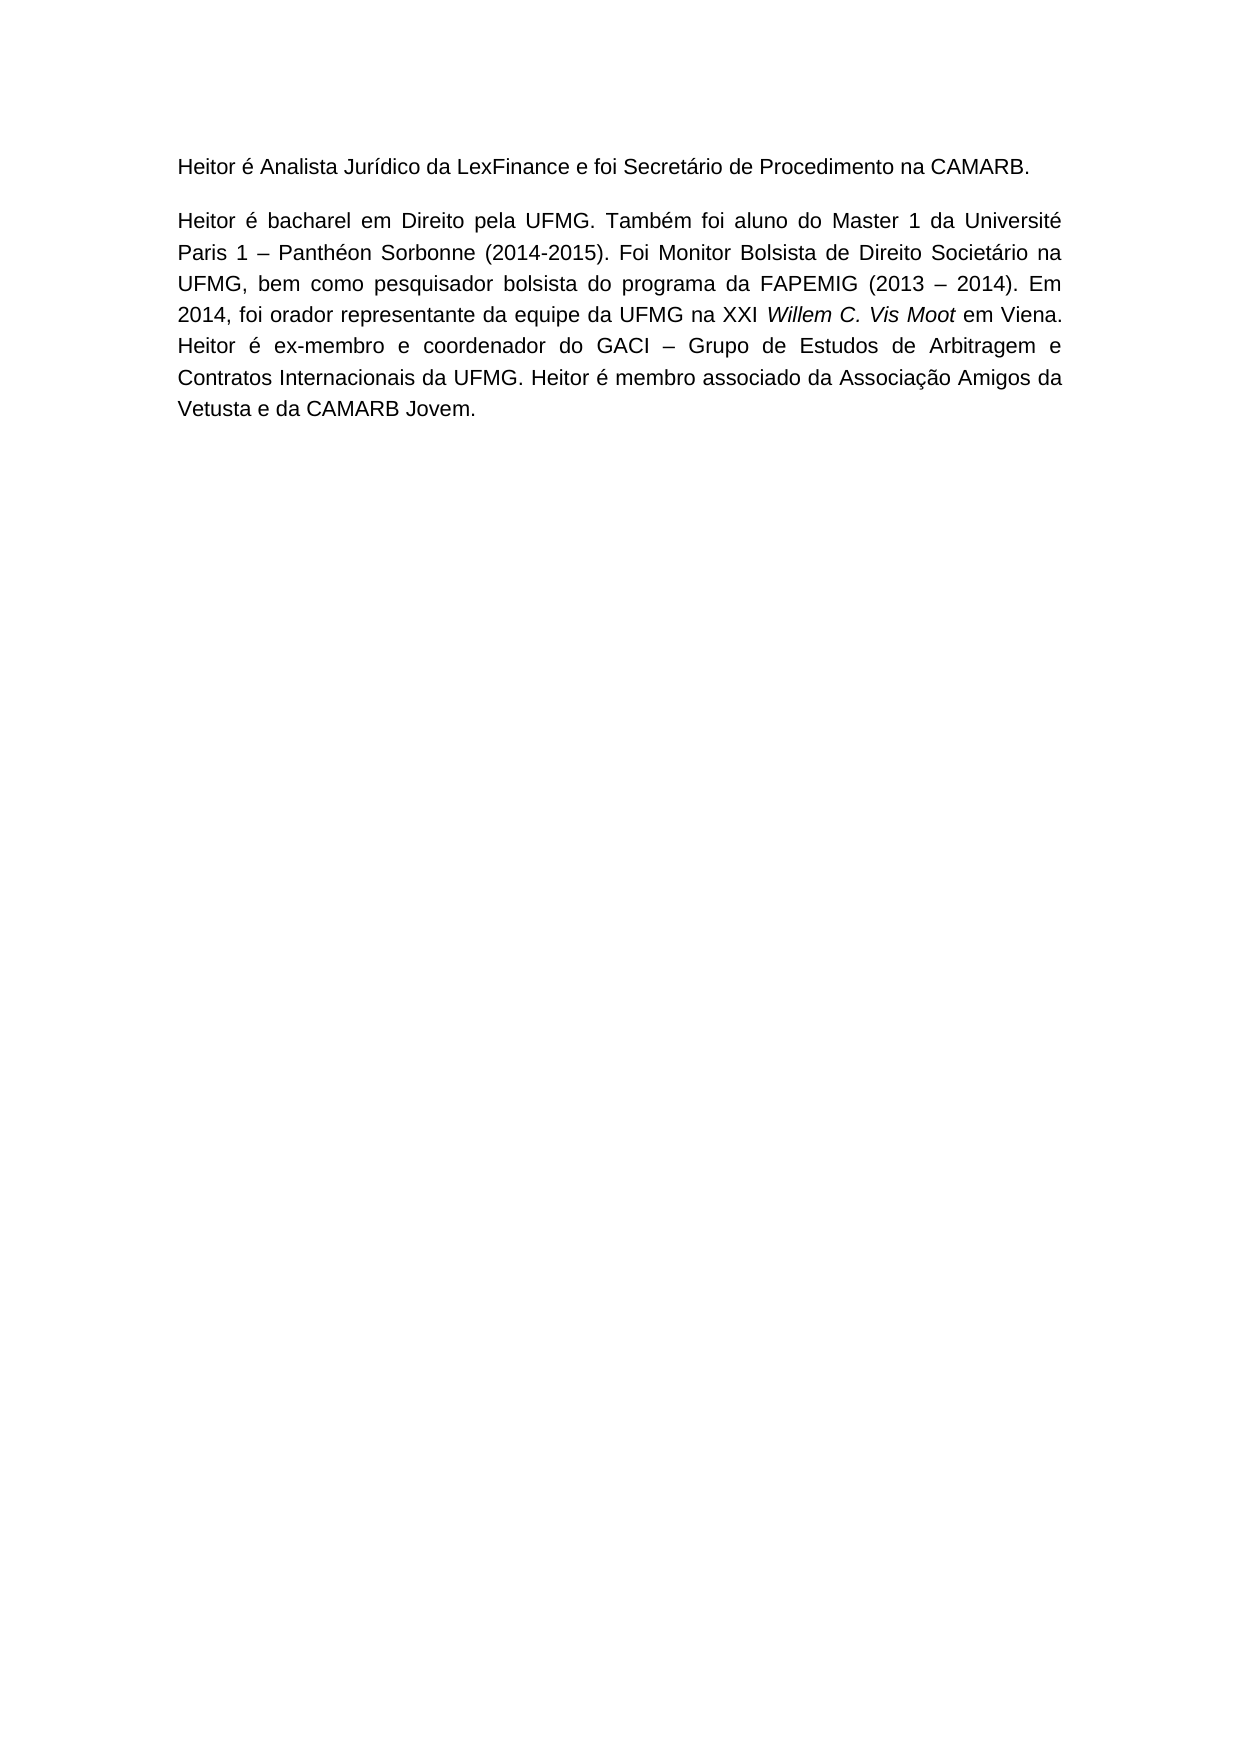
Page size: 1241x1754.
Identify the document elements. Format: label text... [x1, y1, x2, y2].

text Heitor é Analista Jurídico da LexFinance e foi Secretário de Procedimento na CAMARB. [177, 148, 1063, 179]
text Heitor é bacharel em Direito pela UFMG. Também foi aluno do Master 1 da Université Paris 1 – Panthéon Sorbonne (2014-2015). Foi Monitor Bolsista de Direito Societário na UFMG, bem como pesquisador bolsista do programa da FAPEMIG (2013 – 2014). Em 2014, foi orador representante da equipe da UFMG na XXI Willem C. Vis Moot em Viena. Heitor é ex-membro e coordenador do GACI – Grupo de Estudos de Arbitragem e Contratos Internacionais da UFMG. Heitor é membro associado da Associação Amigos da Vetusta e da CAMARB Jovem. [177, 202, 1063, 421]
